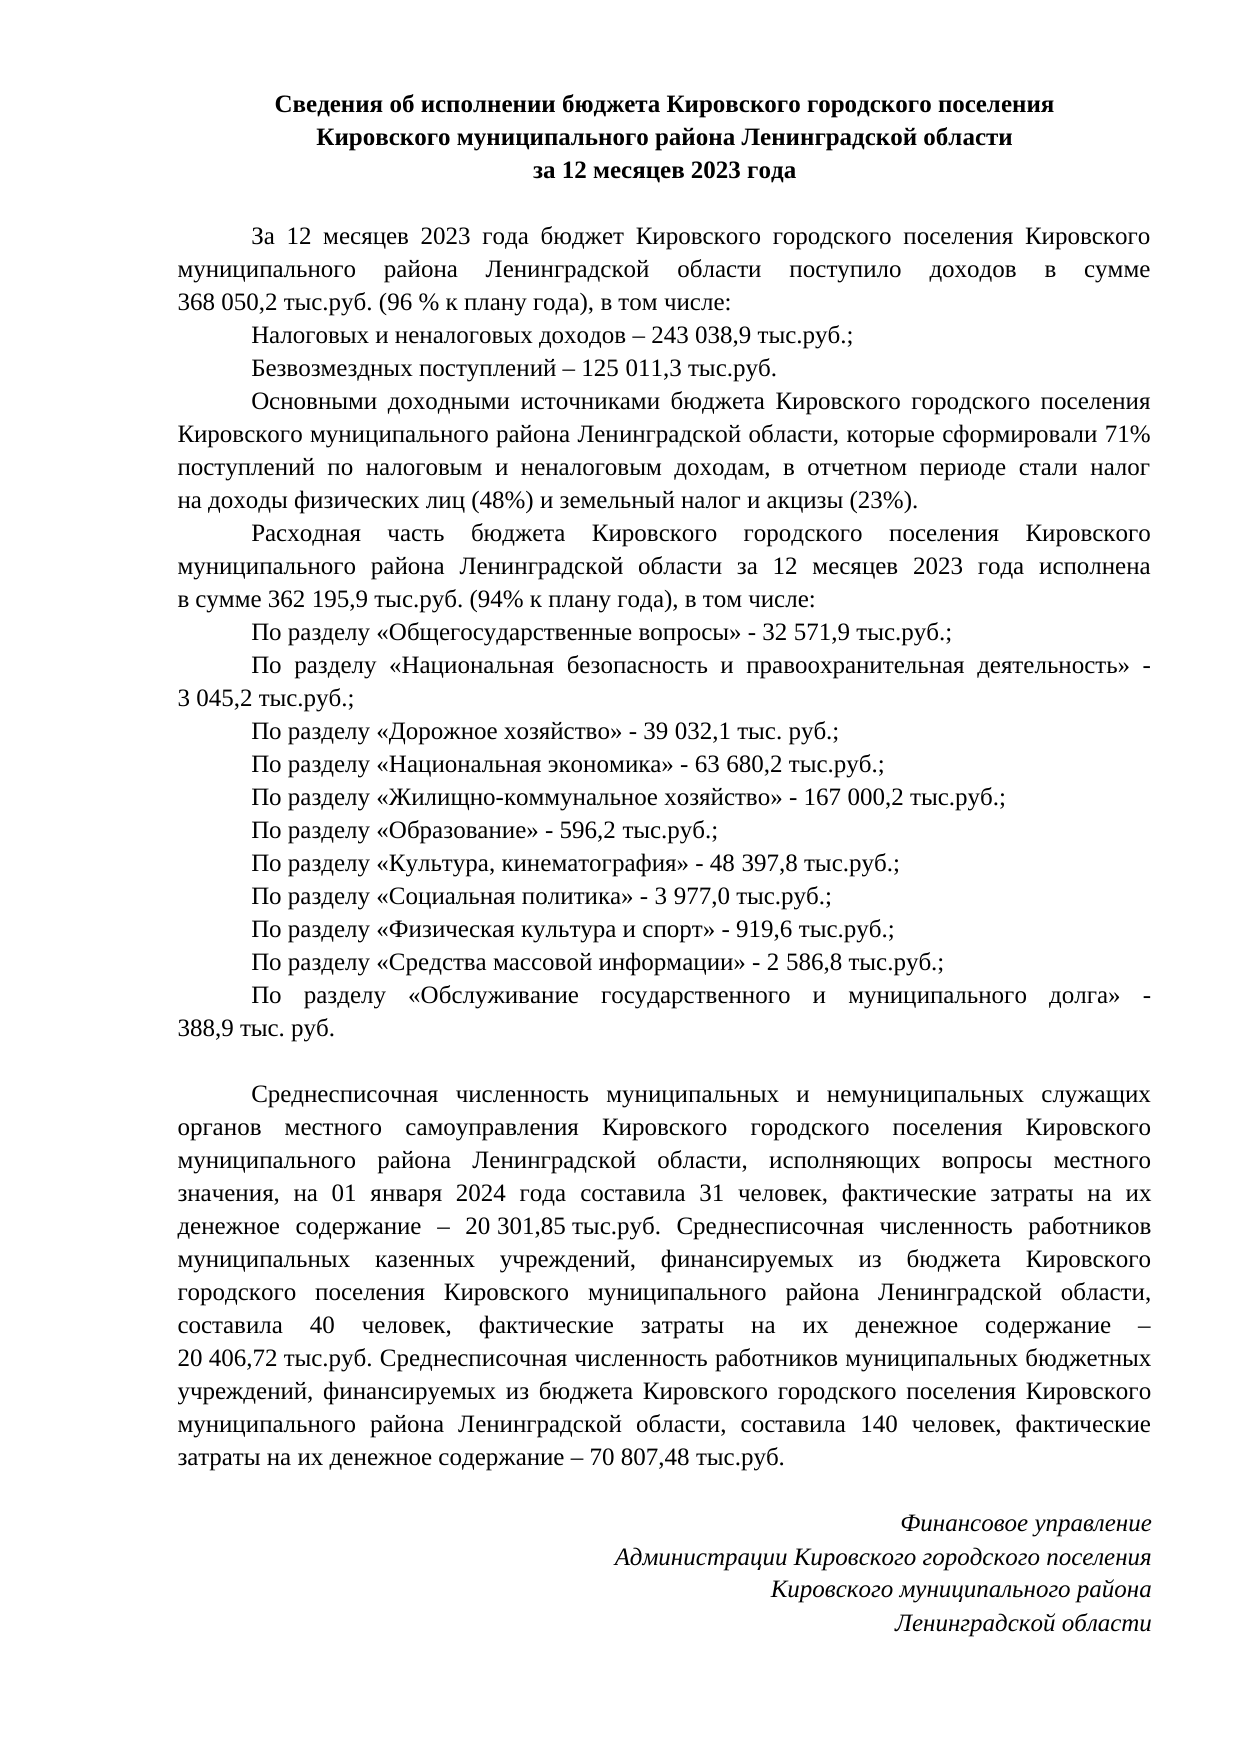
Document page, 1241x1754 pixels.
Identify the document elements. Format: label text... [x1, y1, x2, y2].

text По разделу «Общегосударственные вопросы» - 32 571,9 тыс.руб.; [177, 617, 1152, 646]
text За 12 месяцев 2023 года бюджет Кировского городского поселения Кировского муниципального района Ленинградской области поступило доходов в сумме 368 050,2 тыс.руб. (96 % к плану года), в том числе: [177, 221, 1152, 316]
text По разделу «Национальная экономика» - 63 680,2 тыс.руб.; [177, 749, 1152, 778]
text По разделу «Жилищно-коммунальное хозяйство» - 167 000,2 тыс.руб.; [177, 782, 1152, 811]
text По разделу «Национальная безопасность и правоохранительная деятельность» - 3 045,2 тыс.руб.; [177, 650, 1152, 712]
text Администрации Кировского городского поселения [177, 1542, 1152, 1570]
text Налоговых и неналоговых доходов – 243 038,9 тыс.руб.; [177, 320, 1152, 348]
text По разделу «Социальная политика» - 3 977,0 тыс.руб.; [177, 881, 1152, 910]
text Среднесписочная численность муниципальных и немуниципальных служащих органов местного самоуправления Кировского городского поселения Кировского муниципального района Ленинградской области, исполняющих вопросы местного значения, на 01 января 2024 года составила 31 человек, фактические затраты на их денежное содержание – 20 301,85 тыс.руб. Среднесписочная численность работников муниципальных казенных учреждений, финансируемых из бюджета Кировского городского поселения Кировского муниципального района Ленинградской области, составила 40 человек, фактические затраты на их денежное содержание – 20 406,72 тыс.руб. Среднесписочная численность работников муниципальных бюджетных учреждений, финансируемых из бюджета Кировского городского поселения Кировского муниципального района Ленинградской области, составила 140 человек, фактические затраты на их денежное содержание – 70 807,48 тыс.руб. [177, 1079, 1152, 1471]
text По разделу «Дорожное хозяйство» - 39 032,1 тыс. руб.; [177, 716, 1152, 745]
text Сведения об исполнении бюджета Кировского городского поселения [177, 89, 1152, 117]
text Кировского муниципального района [177, 1574, 1152, 1603]
text Ленинградской области [177, 1608, 1152, 1636]
text Финансовое управление [177, 1508, 1152, 1537]
text По разделу «Культура, кинематография» - 48 397,8 тыс.руб.; [177, 848, 1152, 877]
text Кировского муниципального района Ленинградской области [177, 122, 1152, 150]
text По разделу «Образование» - 596,2 тыс.руб.; [177, 815, 1152, 844]
text за 12 месяцев 2023 года [177, 155, 1152, 183]
text Расходная часть бюджета Кировского городского поселения Кировского муниципального района Ленинградской области за 12 месяцев 2023 года исполнена в сумме 362 195,9 тыс.руб. (94% к плану года), в том числе: [177, 518, 1152, 613]
text По разделу «Физическая культура и спорт» - 919,6 тыс.руб.; [177, 914, 1152, 943]
text По разделу «Обслуживание государственного и муниципального долга» - 388,9 тыс. руб. [177, 980, 1152, 1042]
text Безвозмездных поступлений – 125 011,3 тыс.руб. [177, 353, 1152, 382]
text Основными доходными источниками бюджета Кировского городского поселения Кировского муниципального района Ленинградской области, которые сформировали 71% поступлений по налоговым и неналоговым доходам, в отчетном периоде стали налог на доходы физических лиц (48%) и земельный налог и акцизы (23%). [177, 386, 1152, 514]
text По разделу «Средства массовой информации» - 2 586,8 тыс.руб.; [177, 947, 1152, 976]
